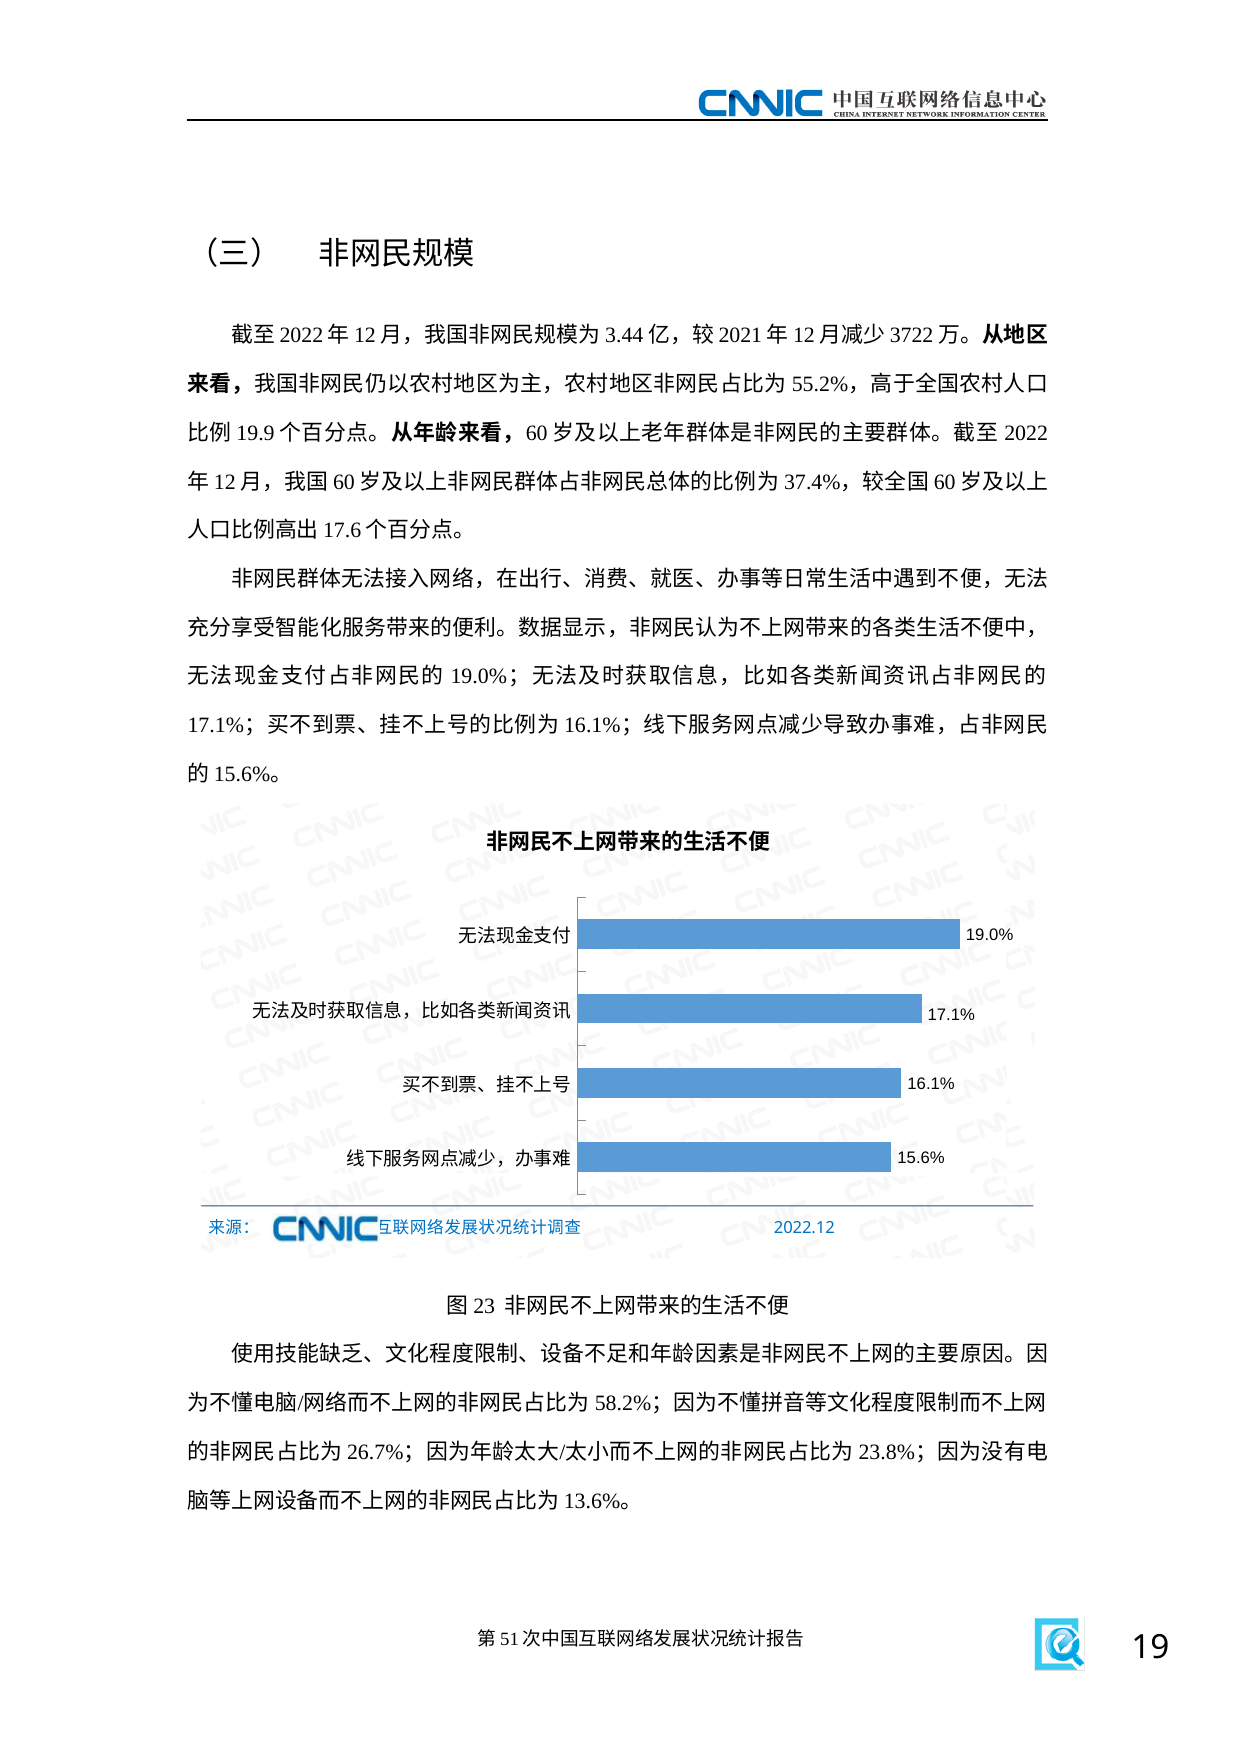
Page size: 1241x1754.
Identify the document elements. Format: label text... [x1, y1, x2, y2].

picture [200, 1205, 1035, 1209]
picture [1033, 1617, 1085, 1671]
table_cell 9,019,281 [200, 1209, 1035, 1258]
table_cell 9,019,281 [200, 803, 1035, 1205]
text 图 23 非网民不上网带来的生活不便 [187, 1288, 1048, 1320]
list 非网民规模 [187, 228, 1048, 274]
text 截至2022年12月，我国非网民规模为3.44亿，较2021年12月减少3722万。从地区来看，我国非网民仍以农村地区为主，农村地区非网民占比为55.2%，高于全国农村人口比例19.9个百分点。从年龄来看，60岁及以上老年群体是非网民的主要群体。截至2022年12月，我国60岁及以上非网民群体占非网民总体的比例为37.4%，较全国60岁及以上人口比例高出17.6个百分点。 [187, 317, 1048, 544]
text 使用技能缺乏、文化程度限制、设备不足和年龄因素是非网民不上网的主要原因。因为不懂电脑/网络而不上网的非网民占比为58.2%；因为不懂拼音等文化程度限制而不上网的非网民占比为26.7%；因为年龄太大/太小而不上网的非网民占比为23.8%；因为没有电脑等上网设备而不上网的非网民占比为13.6%。 [187, 1336, 1048, 1515]
picture [271, 1213, 380, 1244]
picture [697, 88, 1049, 118]
text 非网民群体无法接入网络，在出行、消费、就医、办事等日常生活中遇到不便，无法充分享受智能化服务带来的便利。数据显示，非网民认为不上网带来的各类生活不便中，无法现金支付占非网民的19.0%；无法及时获取信息，比如各类新闻资讯占非网民的17.1%；买不到票、挂不上号的比例为16.1%；线下服务网点减少导致办事难，占非网民的15.6%。 [187, 560, 1048, 788]
